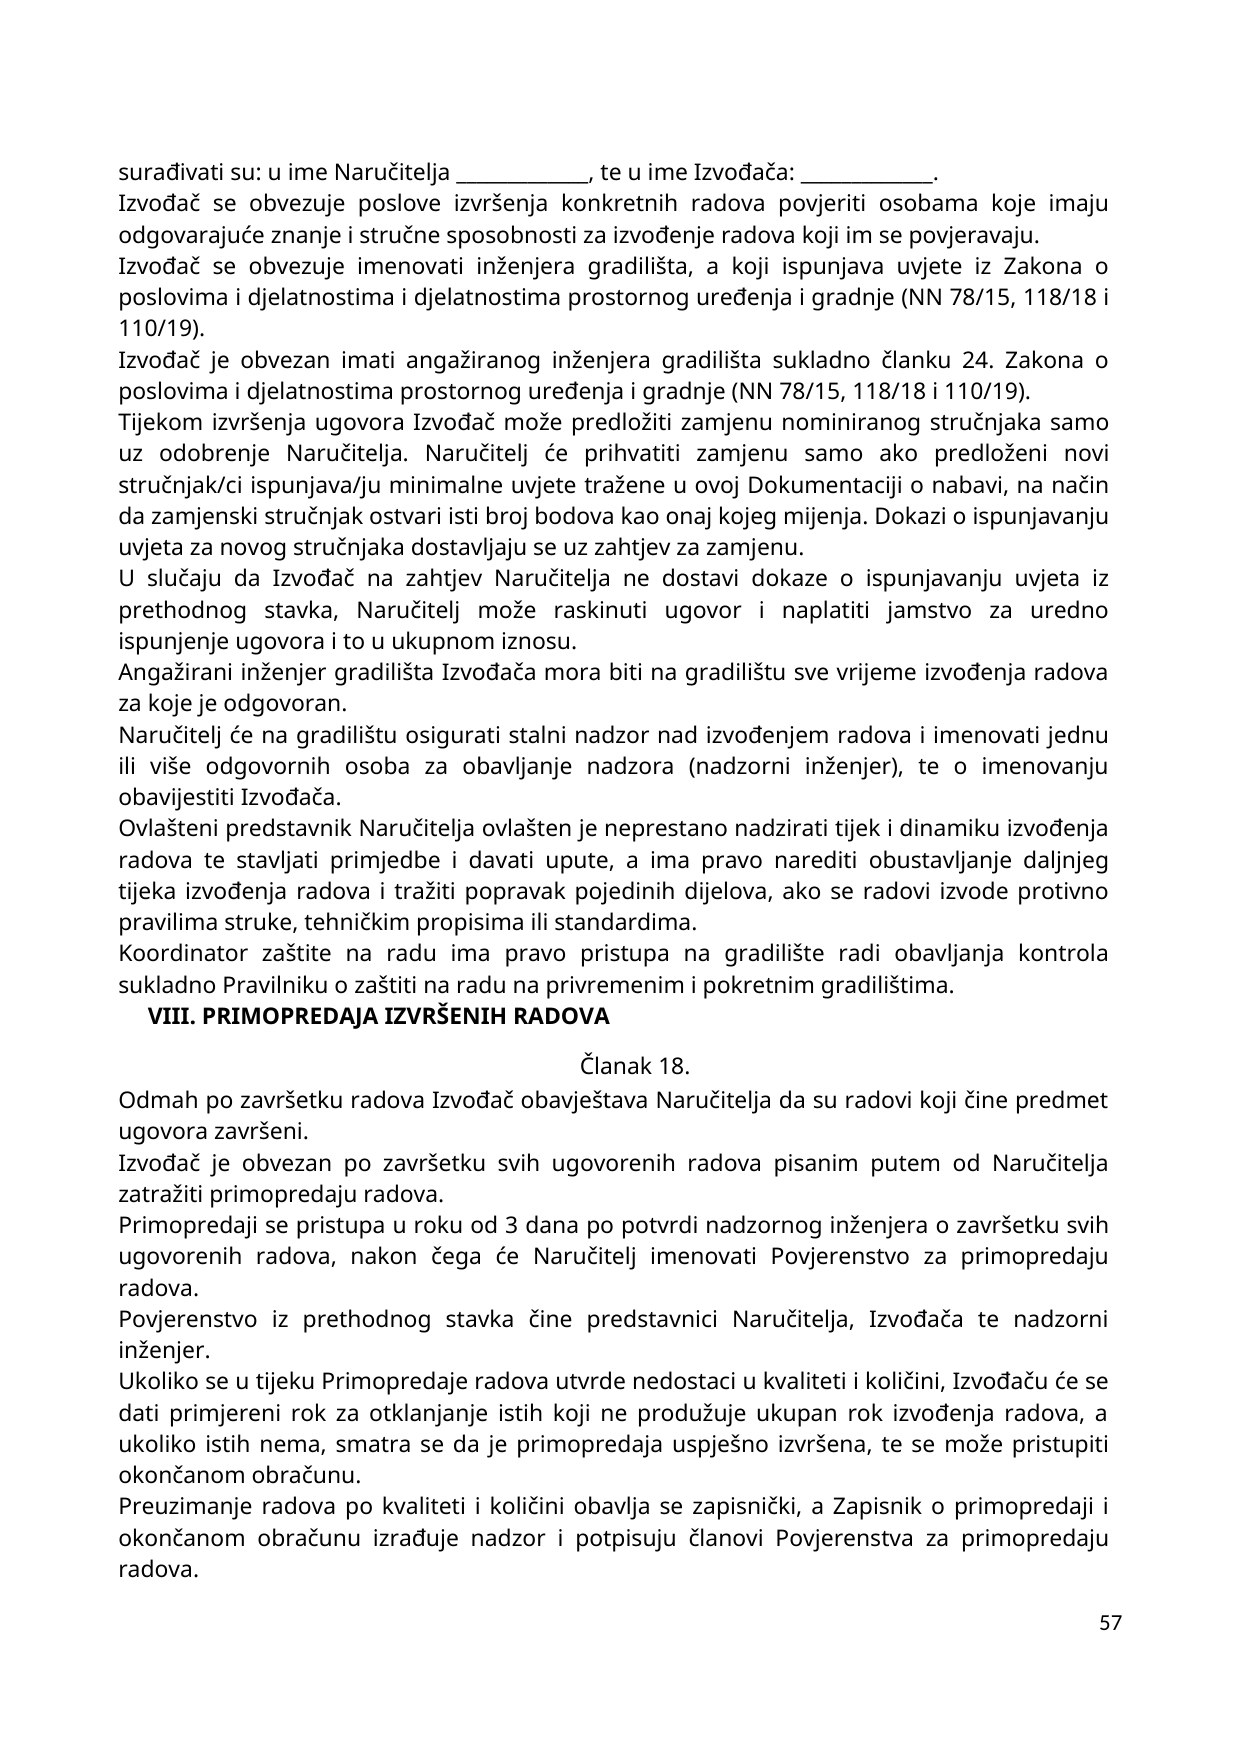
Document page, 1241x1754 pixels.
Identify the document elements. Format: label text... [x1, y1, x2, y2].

text Odmah po završetku radova Izvođač obavještava Naručitelja da su radovi koji čine predmet ugovora završeni. [118, 1084, 1110, 1147]
text Koordinator zaštite na radu ima pravo pristupa na gradilište radi obavljanja kontrola sukladno Pravilniku o zaštiti na radu na privremenim i pokretnim gradilištima. [118, 937, 1110, 1000]
text Ukoliko se u tijeku Primopredaje radova utvrde nedostaci u kvaliteti i količini, Izvođaču će se dati primjereni rok za otklanjanje istih koji ne produžuje ukupan rok izvođenja radova, a ukoliko istih nema, smatra se da je primopredaja uspješno izvršena, te se može pristupiti okončanom obračunu. [118, 1365, 1110, 1490]
text Izvođač je obvezan imati angažiranog inženjera gradilišta sukladno članku 24. Zakona o poslovima i djelatnostima prostornog uređenja i gradnje (NN 78/15, 118/18 i 110/19). [118, 344, 1110, 406]
text U slučaju da Izvođač na zahtjev Naručitelja ne dostavi dokaze o ispunjavanju uvjeta iz prethodnog stavka, Naručitelj može raskinuti ugovor i naplatiti jamstvo za uredno ispunjenje ugovora i to u ukupnom iznosu. [118, 562, 1110, 656]
text Izvođač je obvezan po završetku svih ugovorenih radova pisanim putem od Naručitelja zatražiti primopredaju radova. [118, 1147, 1110, 1209]
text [118, 156, 1110, 187]
text Povjerenstvo iz prethodnog stavka čine predstavnici Naručitelja, Izvođača te nadzorni inženjer. [118, 1303, 1110, 1365]
text Izvođač se obvezuje poslove izvršenja konkretnih radova povjeriti osobama koje imaju odgovarajuće znanje i stručne sposobnosti za izvođenje radova koji im se povjeravaju. [118, 187, 1110, 250]
text Angažirani inženjer gradilišta Izvođača mora biti na gradilištu sve vrijeme izvođenja radova za koje je odgovoran. [118, 656, 1110, 719]
text Primopredaji se pristupa u roku od 3 dana po potvrdi nadzornog inženjera o završetku svih ugovorenih radova, nakon čega će Naručitelj imenovati Povjerenstvo za primopredaju radova. [118, 1209, 1110, 1303]
text Naručitelj će na gradilištu osigurati stalni nadzor nad izvođenjem radova i imenovati jednu ili više odgovornih osoba za obavljanje nadzora (nadzorni inženjer), te o imenovanju obavijestiti Izvođača. [118, 719, 1110, 812]
text Preuzimanje radova po kvaliteti i količini obavlja se zapisnički, a Zapisnik o primopredaji i okončanom obračunu izrađuje nadzor i potpisuju članovi Povjerenstva za primopredaju radova. [118, 1490, 1110, 1584]
text Izvođač se obvezuje imenovati inženjera gradilišta, a koji ispunjava uvjete iz Zakona o poslovima i djelatnostima i djelatnostima prostornog uređenja i gradnje (NN 78/15, 118/18 i 110/19). [118, 250, 1110, 344]
text VIII. PRIMOPREDAJA IZVRŠENIH RADOVA [148, 1000, 1122, 1031]
text Ovlašteni predstavnik Naručitelja ovlašten je neprestano nadzirati tijek i dinamiku izvođenja radova te stavljati primjedbe i davati upute, a ima pravo narediti obustavljanje daljnjeg tijeka izvođenja radova i tražiti popravak pojedinih dijelova, ako se radovi izvode protivno pravilima struke, tehničkim propisima ili standardima. [118, 812, 1110, 937]
text Članak 18. [148, 1050, 1122, 1082]
text Tijekom izvršenja ugovora Izvođač može predložiti zamjenu nominiranog stručnjaka samo uz odobrenje Naručitelja. Naručitelj će prihvatiti zamjenu samo ako predloženi novi stručnjak/ci ispunjava/ju minimalne uvjete tražene u ovoj Dokumentaciji o nabavi, na način da zamjenski stručnjak ostvari isti broj bodova kao onaj kojeg mijenja. Dokazi o ispunjavanju uvjeta za novog stručnjaka dostavljaju se uz zahtjev za zamjenu. [118, 406, 1110, 562]
